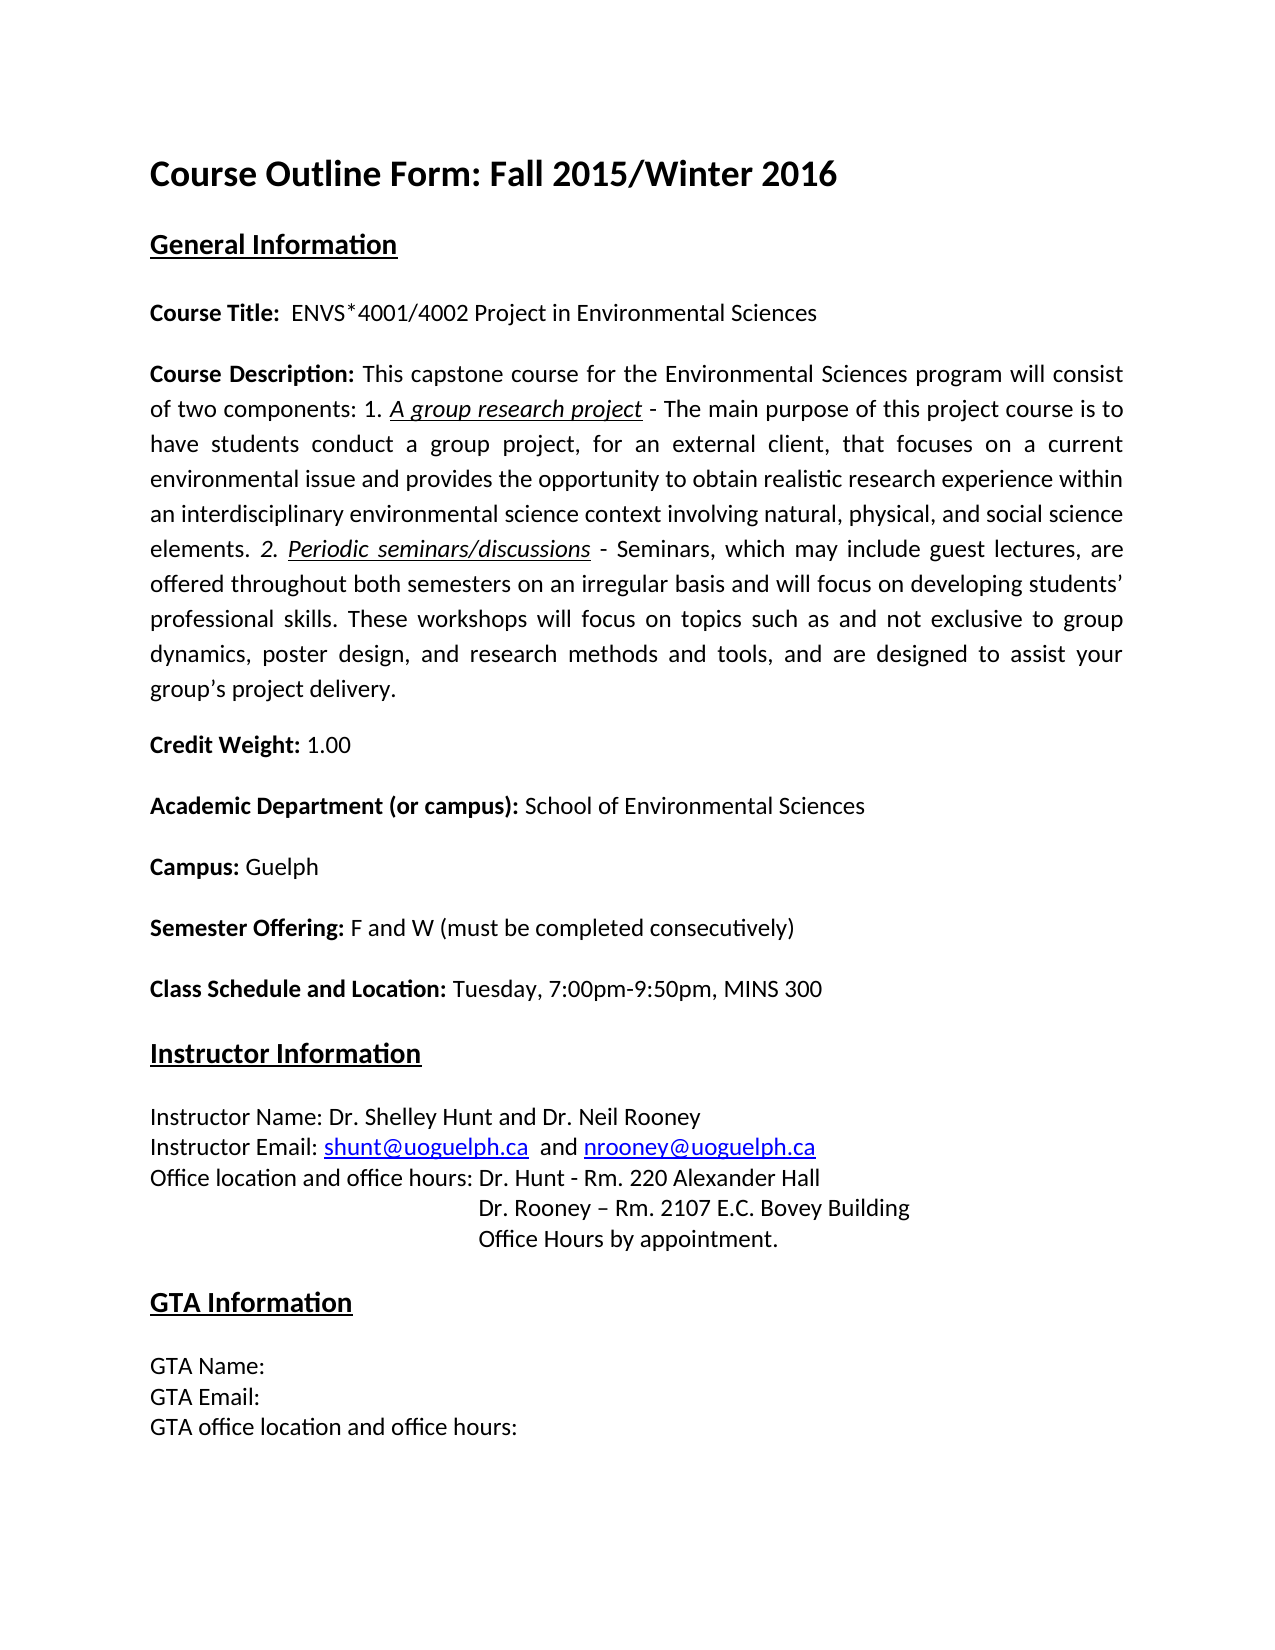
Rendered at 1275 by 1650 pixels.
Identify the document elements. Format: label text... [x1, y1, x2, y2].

text Office location and office hours: Dr. Hunt - Rm. 220 Alexander Hall [150, 1162, 1125, 1192]
text GTA Email: [150, 1381, 1125, 1411]
text Course Description: This capstone course for the Environmental Sciences program will consist of two components: 1. A group research project - The main purpose of this project course is to have students conduct a group project, for an external client, that focuses on a current environmental issue and provides the opportunity to obtain realistic research experience within an interdisciplinary environmental science context involving natural, physical, and social science elements. 2. Periodic seminars/discussions - Seminars, which may include guest lectures, are offered throughout both semesters on an irregular basis and will focus on developing students’ professional skills. These workshops will focus on topics such as and not exclusive to group dynamics, poster design, and research methods and tools, and are designed to assist your group’s project delivery. [150, 359, 1125, 704]
text Class Schedule and Location: Tuesday, 7:00pm-9:50pm, MINS 300 [150, 974, 1125, 1004]
subtitle GTA Information [150, 1284, 1125, 1319]
text Dr. Rooney – Rm. 2107 E.C. Bovey Building [150, 1192, 1125, 1223]
text Instructor Name: Dr. Shelley Hunt and Dr. Neil Rooney [150, 1101, 1125, 1131]
text Office Hours by appointment. [150, 1223, 1125, 1253]
text GTA Name: [150, 1350, 1125, 1381]
text GTA office location and office hours: [150, 1411, 1125, 1442]
subtitle General Information [150, 226, 1125, 262]
text Academic Department (or campus): School of Environmental Sciences [150, 791, 1125, 821]
text Instructor Email: shunt@uoguelph.ca and nrooney@uoguelph.ca [150, 1131, 1125, 1162]
subtitle Instructor Information [150, 1035, 1125, 1070]
text Semester Offering: F and W (must be completed consecutively) [150, 913, 1125, 943]
text Course Title: ENVS*4001/4002 Project in Environmental Sciences [150, 298, 1125, 328]
text Credit Weight: 1.00 [150, 729, 1125, 760]
text Campus: Guelph [150, 852, 1125, 882]
subtitle Course Outline Form: Fall 2015/Winter 2016 [150, 150, 1125, 196]
